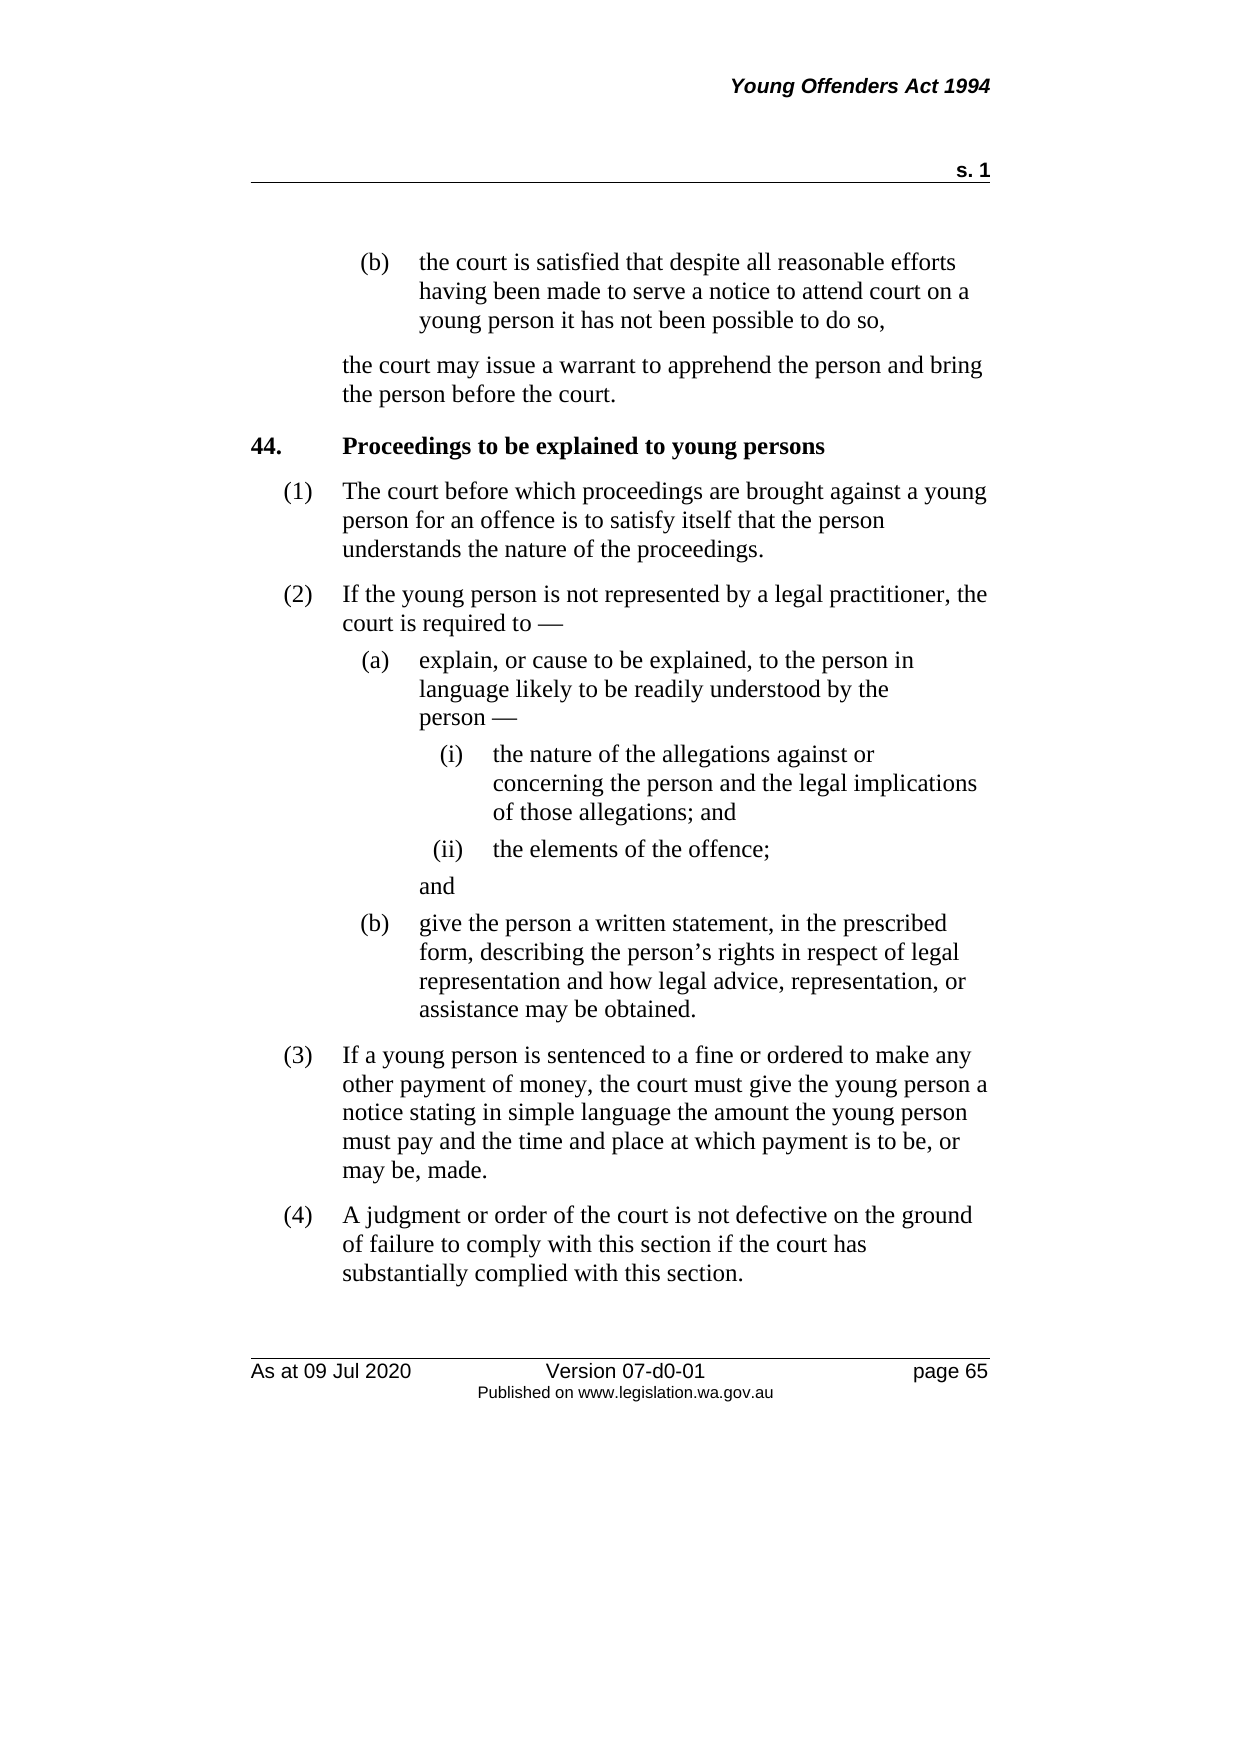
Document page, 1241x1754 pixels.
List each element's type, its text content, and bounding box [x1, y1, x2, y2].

text (2) If the young person is not represented by a legal practitioner, the court is required to — [251, 579, 990, 637]
text (1) The court before which proceedings are brought against a young person for an offence is to satisfy itself that the person understands the nature of the proceedings. [251, 476, 990, 562]
text (b) give the person a written statement, in the prescribed form, describing the person’s rights in respect of legal representation and how legal advice, representation, or assistance may be obtained. [251, 908, 990, 1023]
text and [251, 871, 990, 900]
text (b) the court is satisfied that despite all reasonable efforts having been made to serve a notice to attend court on a young person it has not been possible to do so, [251, 247, 990, 334]
text (a) explain, or cause to be explained, to the person in language likely to be readily understood by the person — [251, 645, 990, 731]
text (4) A judgment or order of the court is not defective on the ground of failure to comply with this section if the court has substantially complied with this section. [251, 1200, 990, 1287]
text (3) If a young person is sentenced to a fine or ordered to make any other payment of money, the court must give the young person a notice stating in simple language the amount the young person must pay and the time and place at which payment is to be, or may be, made. [251, 1040, 990, 1184]
text the court may issue a warrant to apprehend the person and bring the person before the court. [251, 350, 990, 408]
subtitle 44. Proceedings to be explained to young persons [251, 431, 990, 459]
text (ii) the elements of the offence; [251, 834, 990, 863]
text (i) the nature of the allegations against or concerning the person and the legal implications of those allegations; and [251, 739, 990, 826]
